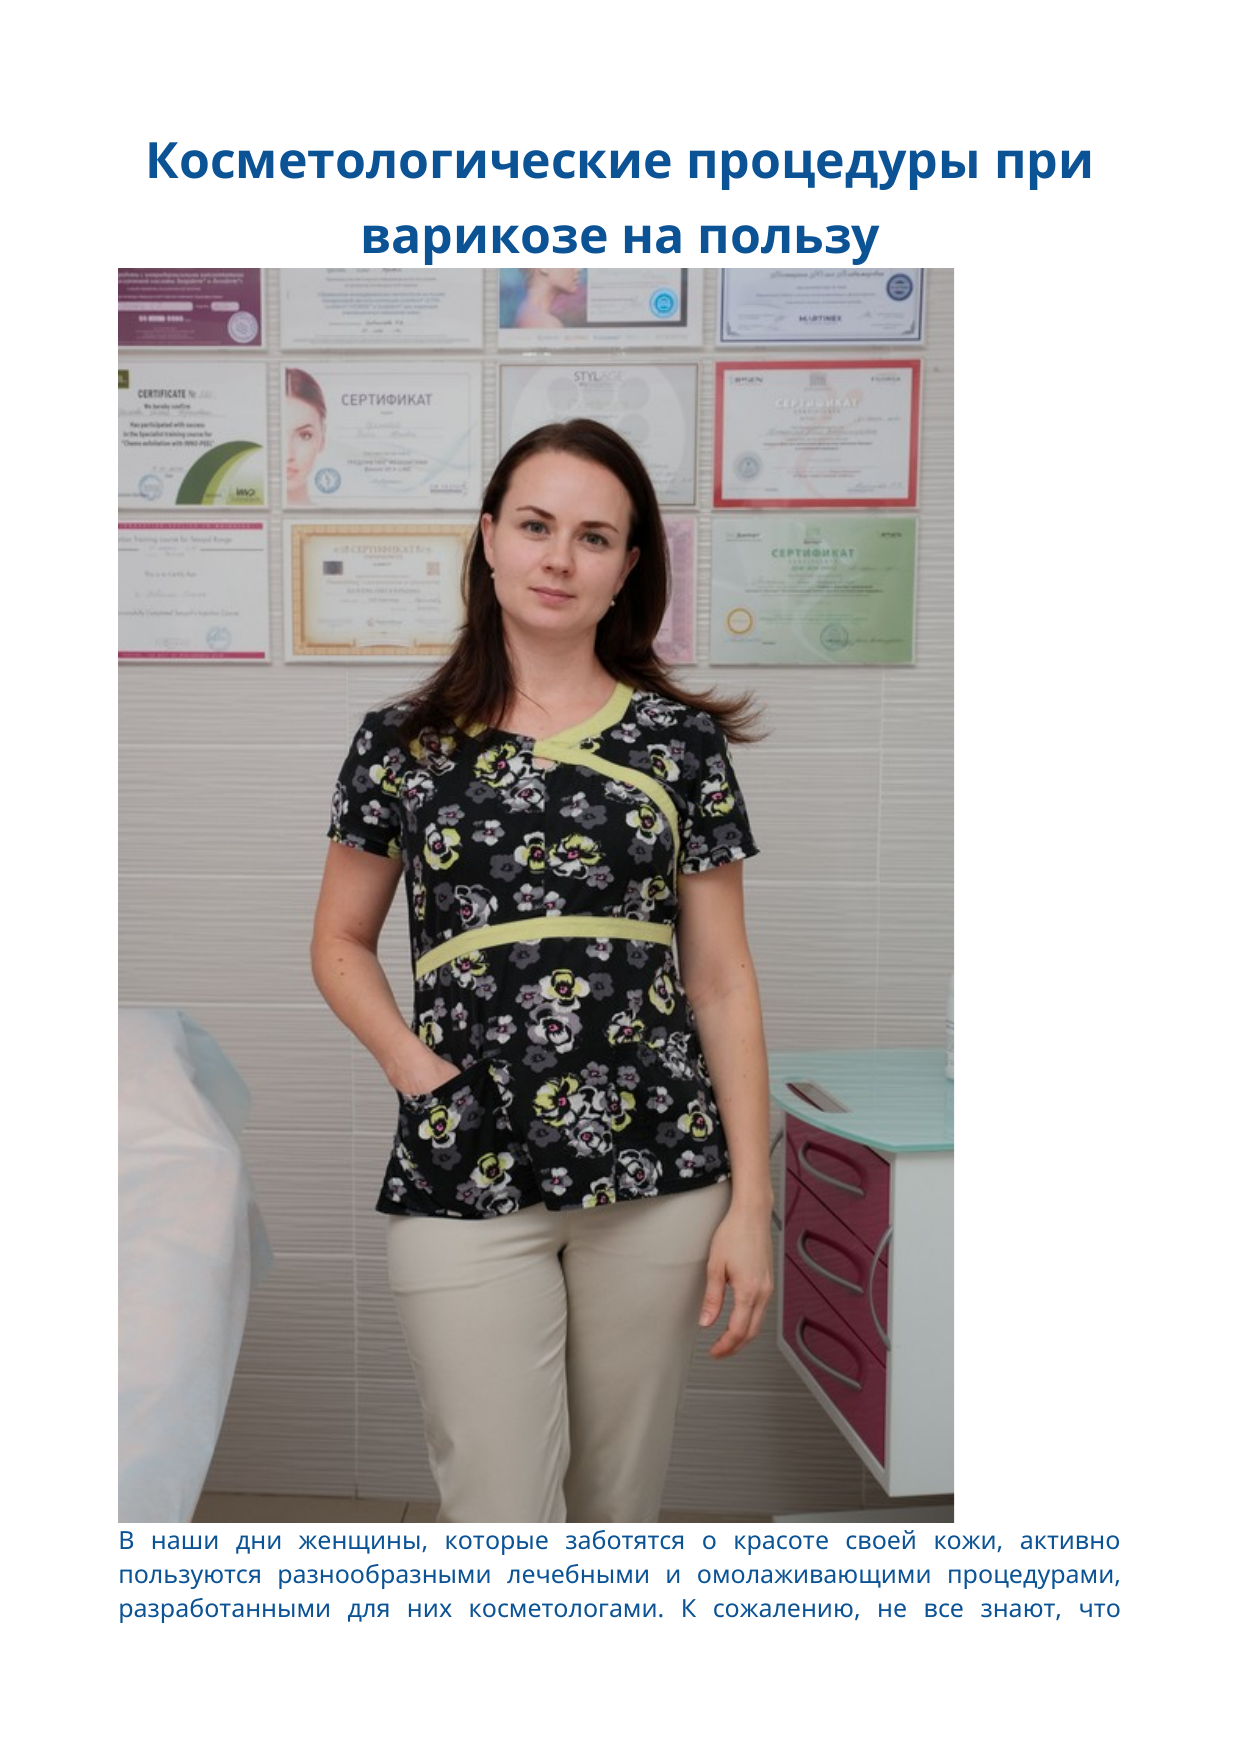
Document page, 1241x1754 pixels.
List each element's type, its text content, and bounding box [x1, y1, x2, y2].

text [118, 1522, 1122, 1624]
picture [118, 268, 955, 1523]
text Косметологические процедуры при варикозе на пользу [118, 118, 1122, 268]
